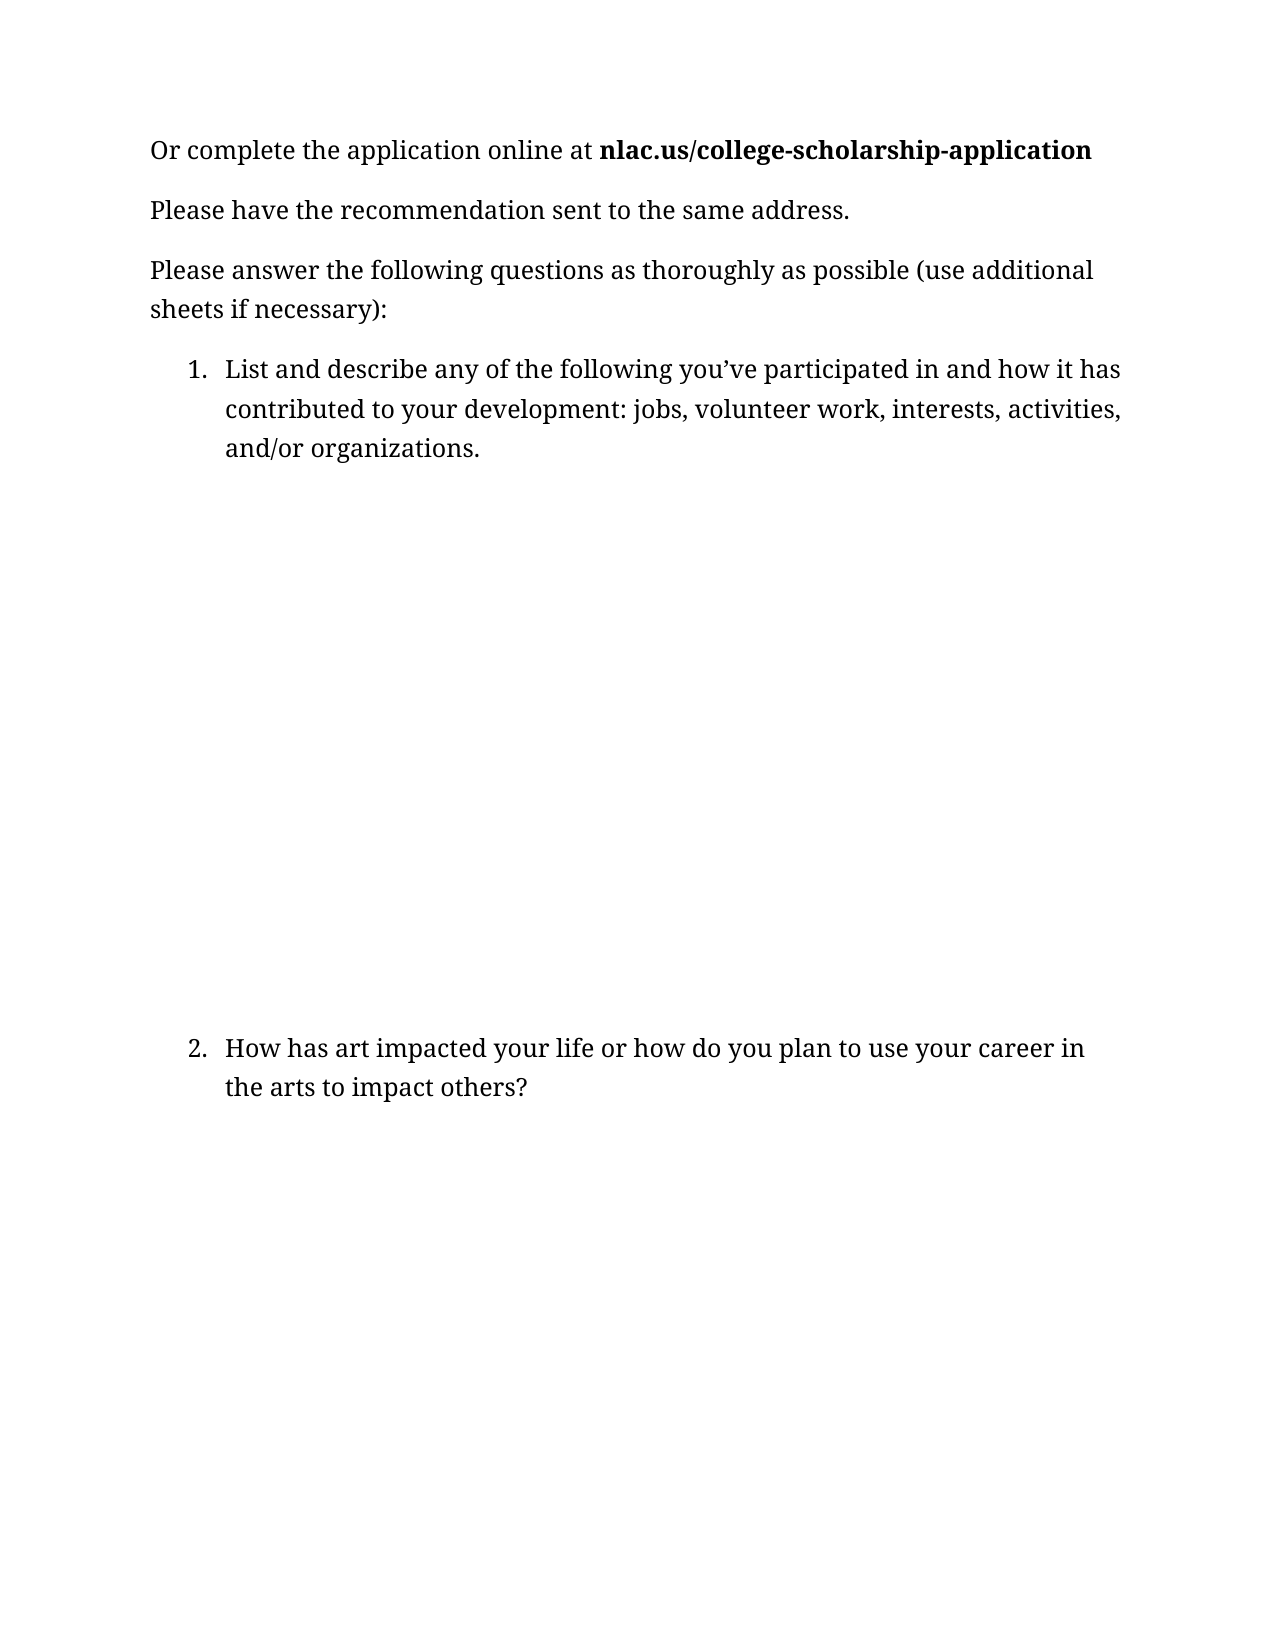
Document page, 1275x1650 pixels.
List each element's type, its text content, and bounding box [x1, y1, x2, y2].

list List and describe any of the following you’ve participated in and how it has contributed to your development: jobs, volunteer work, interests, activities, and/or organizations. [187, 352, 1125, 464]
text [150, 94, 1125, 167]
text Please have the recommendation sent to the same address. [150, 193, 1125, 227]
text Please answer the following questions as thoroughly as possible (use additional sheets if necessary): [150, 253, 1125, 326]
list How has art impacted your life or how do you plan to use your career in the arts to impact others? [187, 1030, 1125, 1104]
